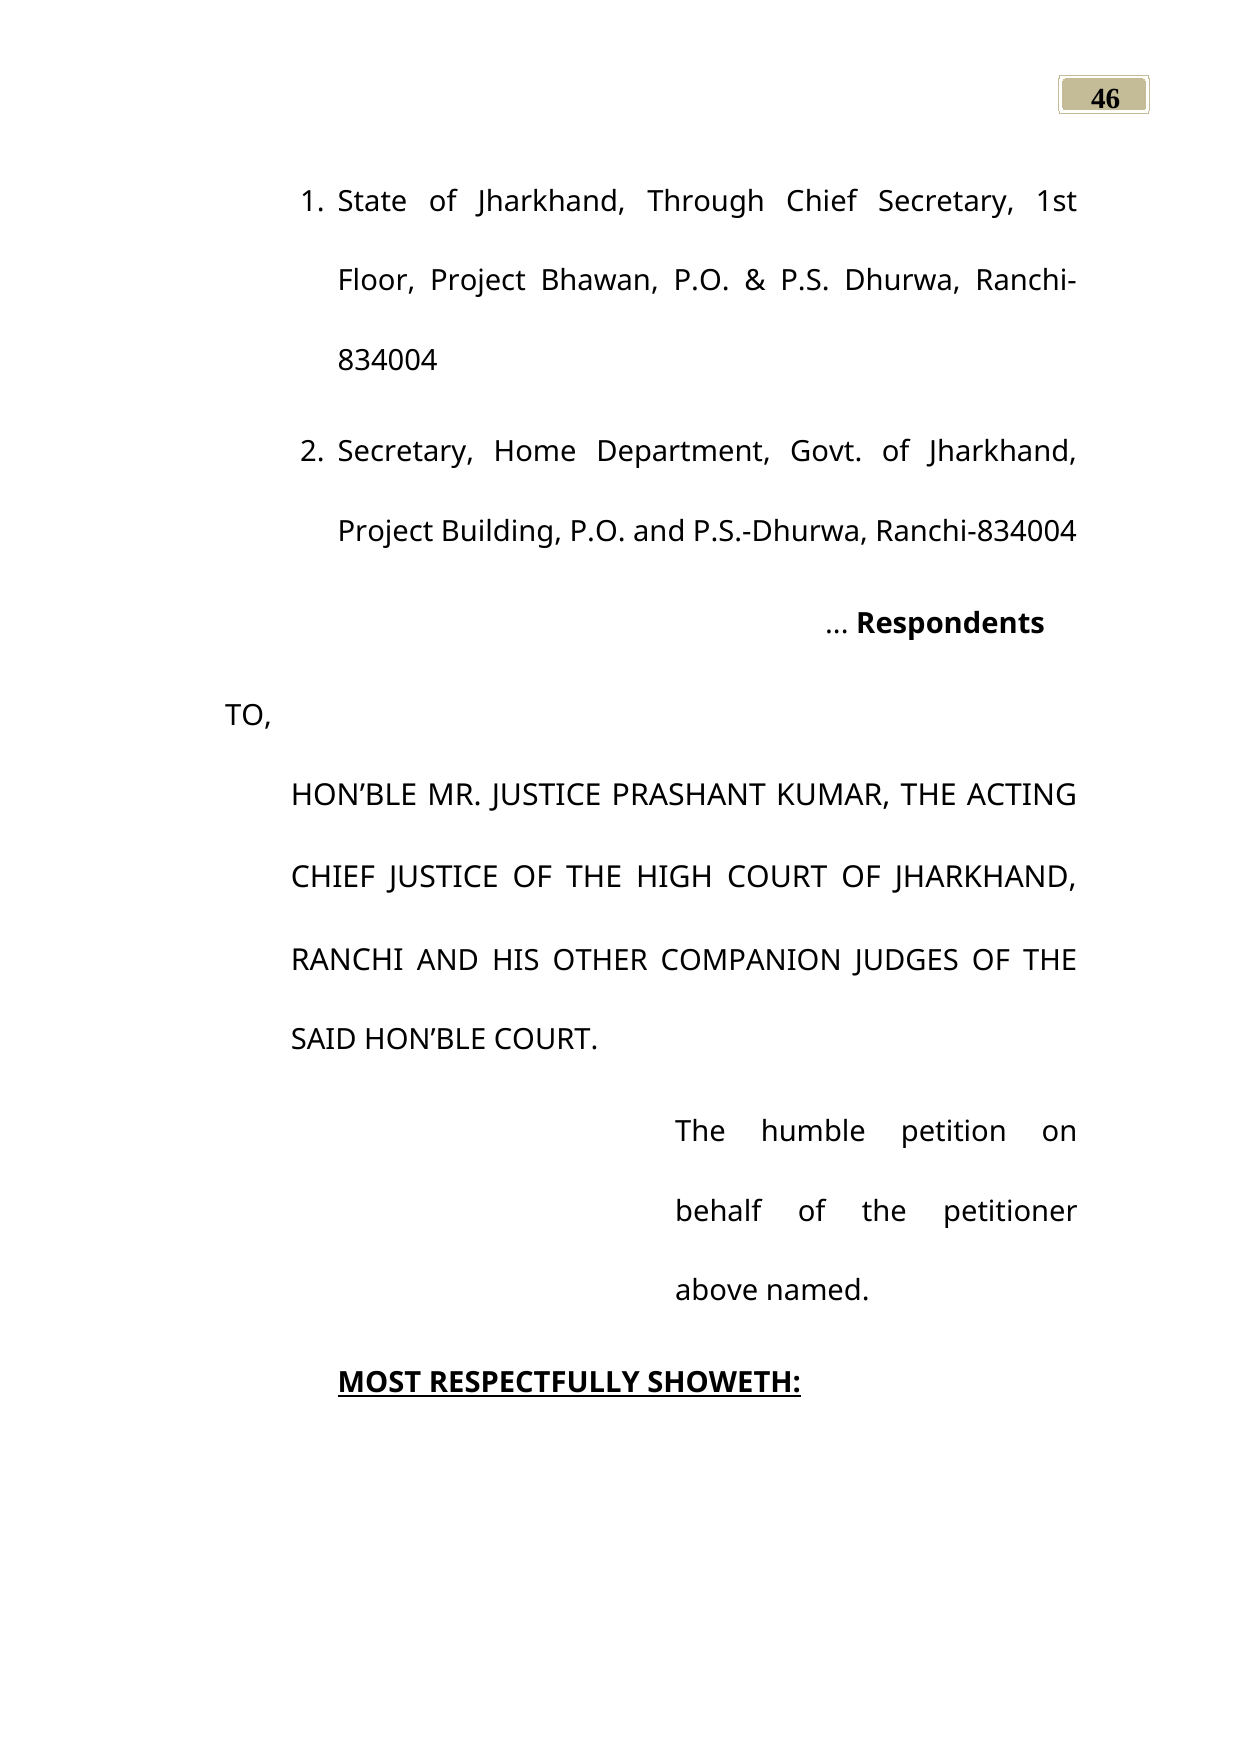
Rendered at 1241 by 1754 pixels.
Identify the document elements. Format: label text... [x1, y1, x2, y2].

list ... Respondents [825, 602, 1078, 642]
text The humble petition on behalf of the petitioner above named. [675, 1110, 1078, 1309]
text HON’BLE MR. JUSTICE PRASHANT KUMAR, THE ACTING CHIEF JUSTICE OF THE HIGH COURT OF JHARKHAND, RANCHI AND HIS OTHER COMPANION JUDGES OF THE SAID HON’BLE COURT. [291, 773, 1078, 1058]
list Secretary, Home Department, Govt. of Jharkhand, Project Building, P.O. and P.S.-Dhurwa, Ranchi-834004 [300, 431, 1078, 550]
text MOST RESPECTFULLY SHOWETH: [262, 1361, 1078, 1401]
list State of Jharkhand, Through Chief Secretary, 1st Floor, Project Bhawan, P.O. & P.S. Dhurwa, Ranchi-834004 [300, 180, 1078, 378]
text TO, [225, 694, 1078, 733]
